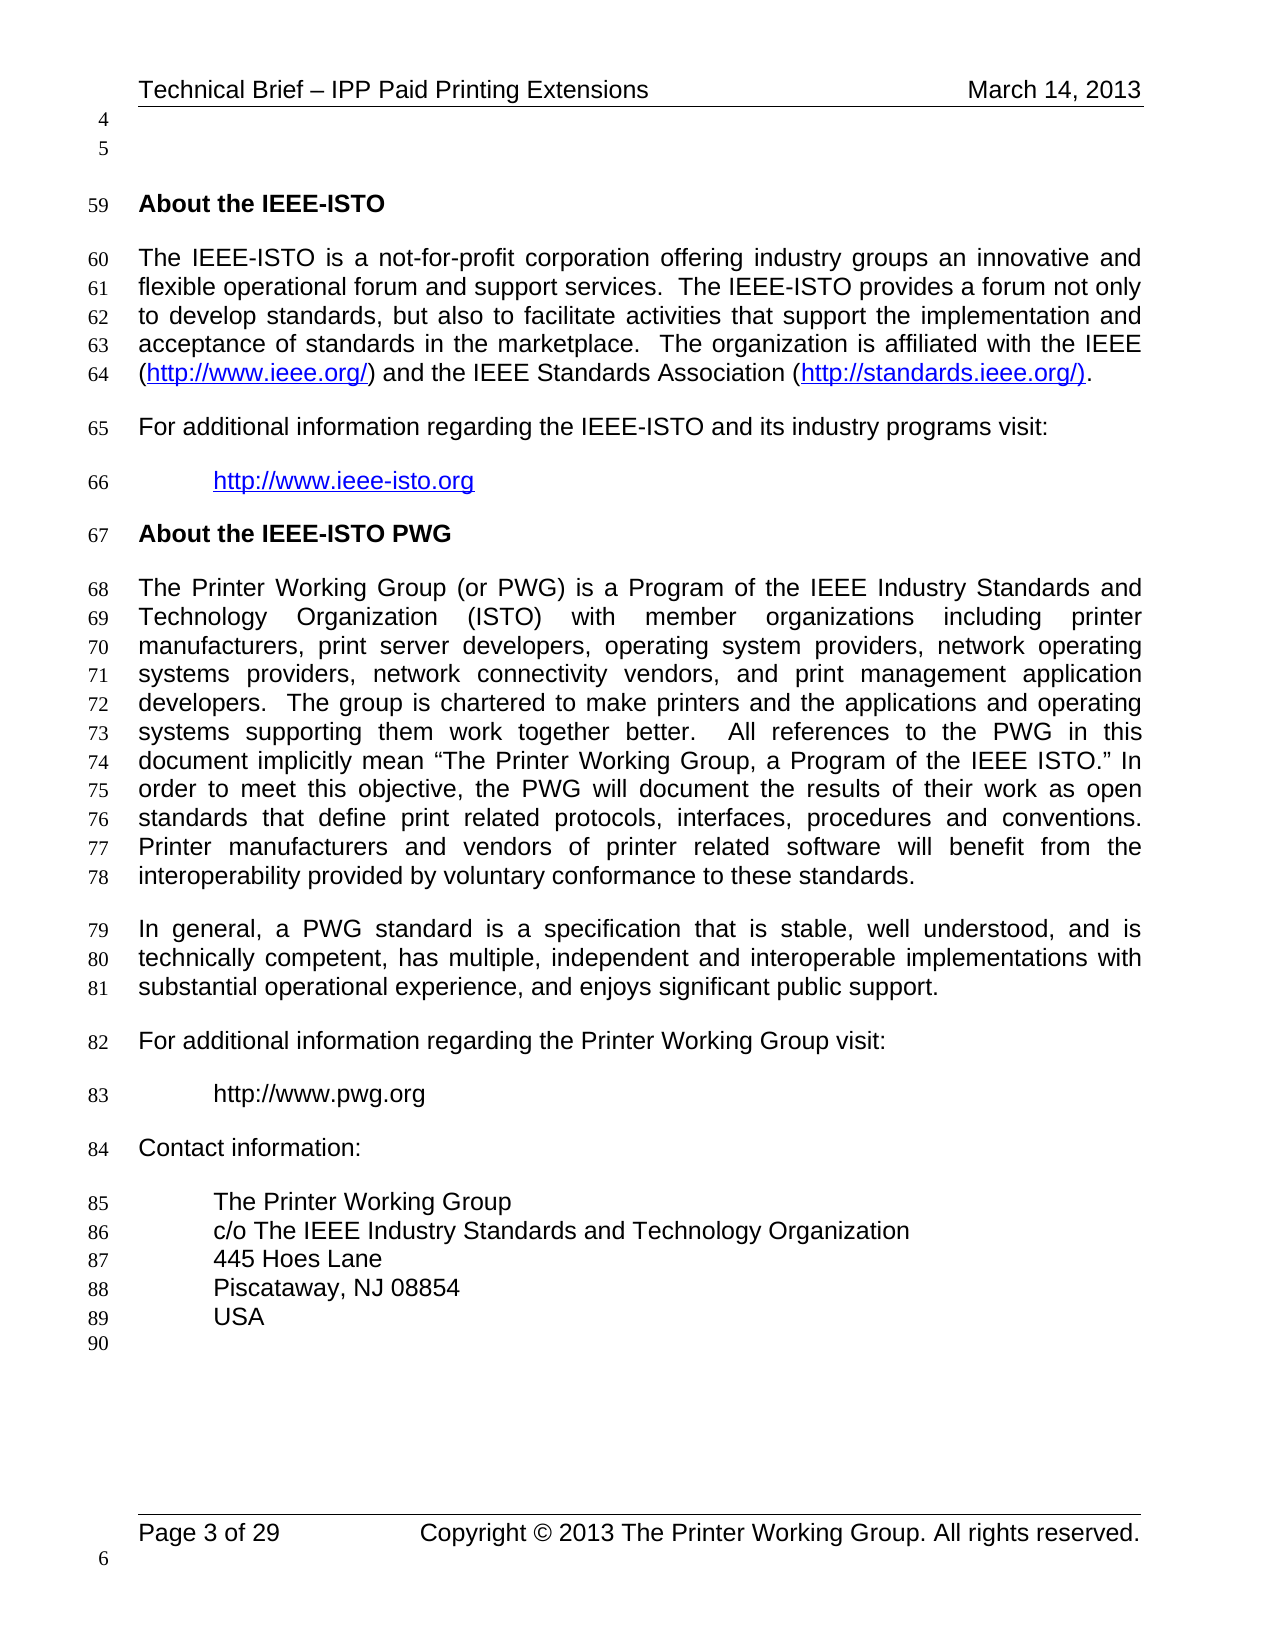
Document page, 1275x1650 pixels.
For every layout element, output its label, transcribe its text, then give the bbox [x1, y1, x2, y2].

text In general, a PWG standard is a specification that is stable, well understood, and is technically competent, has multiple, independent and interoperable implementations with substantial operational experience, and enjoys significant public support. [138, 914, 1144, 1001]
text About the IEEE-ISTO PWG [138, 519, 1144, 548]
text The Printer Working Group (or PWG) is a Program of the IEEE Industry Standards and Technology Organization (ISTO) with member organizations including printer manufacturers, print server developers, operating system providers, network operating systems providers, network connectivity vendors, and print management application developers. The group is chartered to make printers and the applications and operating systems supporting them work together better. All references to the PWG in this document implicitly mean “The Printer Working Group, a Program of the IEEE ISTO.” In order to meet this objective, the PWG will document the results of their work as open standards that define print related protocols, interfaces, procedures and conventions. Printer manufacturers and vendors of printer related software will benefit from the interoperability provided by voluntary conformance to these standards. [138, 573, 1144, 889]
text For additional information regarding the Printer Working Group visit: [138, 1026, 1144, 1054]
text About the IEEE-ISTO [138, 189, 1144, 218]
list http://www.pwg.org [213, 1079, 1144, 1108]
text For additional information regarding the IEEE-ISTO and its industry programs visit: [138, 412, 1144, 441]
list http://www.ieee-isto.org [213, 466, 1144, 494]
list The Printer Working Group c/o The IEEE Industry Standards and Technology Organization 445 Hoes Lane Piscataway, NJ 08854 USA [213, 1187, 1144, 1331]
text Contact information: [138, 1133, 1144, 1162]
text The IEEE-ISTO is a not-for-profit corporation offering industry groups an innovative and flexible operational forum and support services. The IEEE-ISTO provides a forum not only to develop standards, but also to facilitate activities that support the implementation and acceptance of standards in the marketplace. The organization is affiliated with the IEEE (http://www.ieee.org/) and the IEEE Standards Association (http://standards.ieee.org/). [138, 243, 1144, 387]
